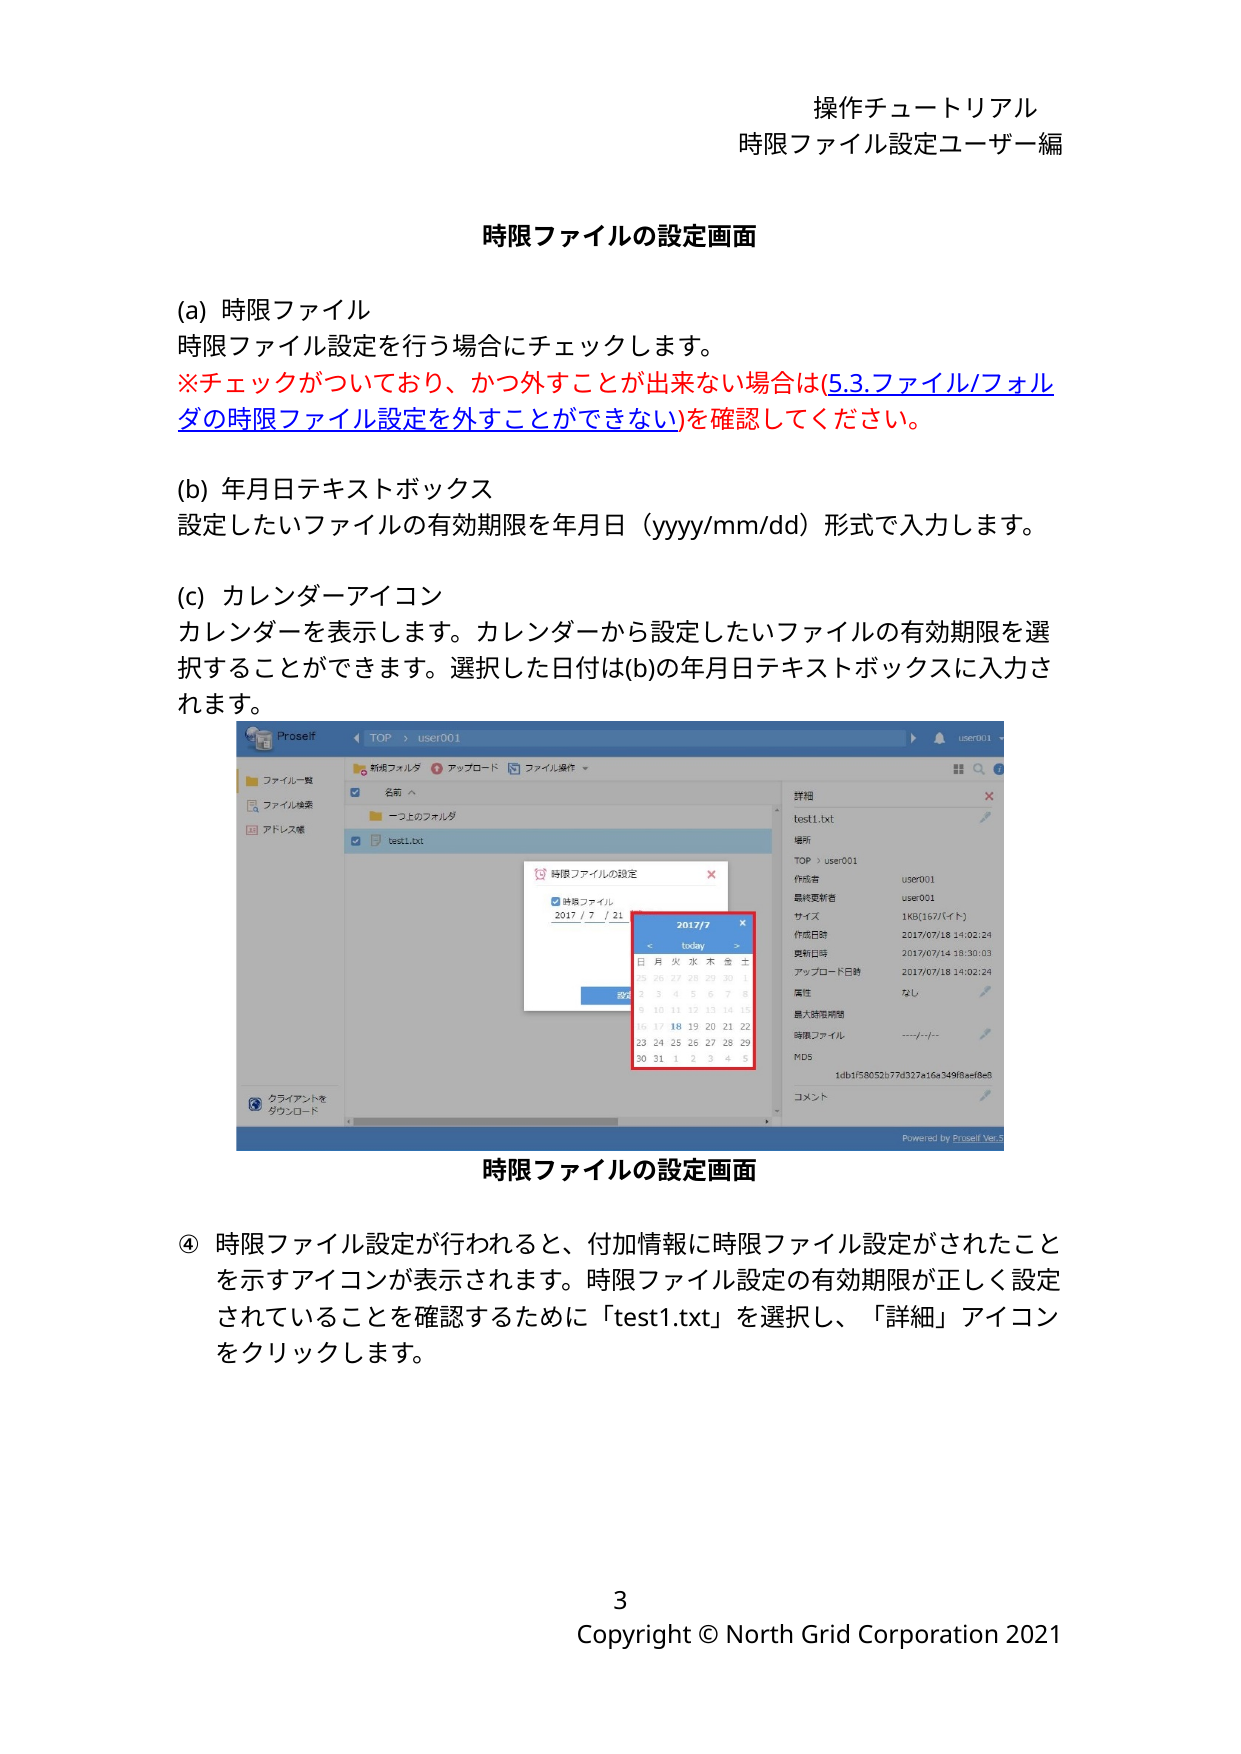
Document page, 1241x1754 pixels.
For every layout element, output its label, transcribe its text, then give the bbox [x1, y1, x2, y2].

text 時限ファイルの設定画面 [177, 1151, 1063, 1187]
text ※チェックがついており、かつ外すことが出来ない場合は(5.3.ファイル/フォルダの時限ファイル設定を外すことができない)を確認してください。 [177, 363, 1063, 436]
list カレンダーアイコン [177, 576, 1063, 612]
list 時限ファイル [177, 291, 1063, 327]
text カレンダーを表示します。カレンダーから設定したいファイルの有効期限を選択することができます。選択した日付は(b)の年月日テキストボックスに入力されます。 [177, 612, 1063, 721]
list 時限ファイル設定が行われると、付加情報に時限ファイル設定がされたことを示すアイコンが表示されます。時限ファイル設定の有効期限が正しく設定されていることを確認するために「test1.txt」を選択し、「詳細」アイコンをクリックします。 [177, 1224, 1063, 1369]
picture [236, 721, 1004, 1151]
text 時限ファイル設定を行う場合にチェックします。 [177, 327, 1063, 363]
text 時限ファイルの設定画面 [177, 217, 1063, 253]
text 設定したいファイルの有効期限を年月日（yyyy/mm/dd）形式で入力します。 [177, 506, 1063, 542]
list 年月日テキストボックス [177, 469, 1063, 506]
